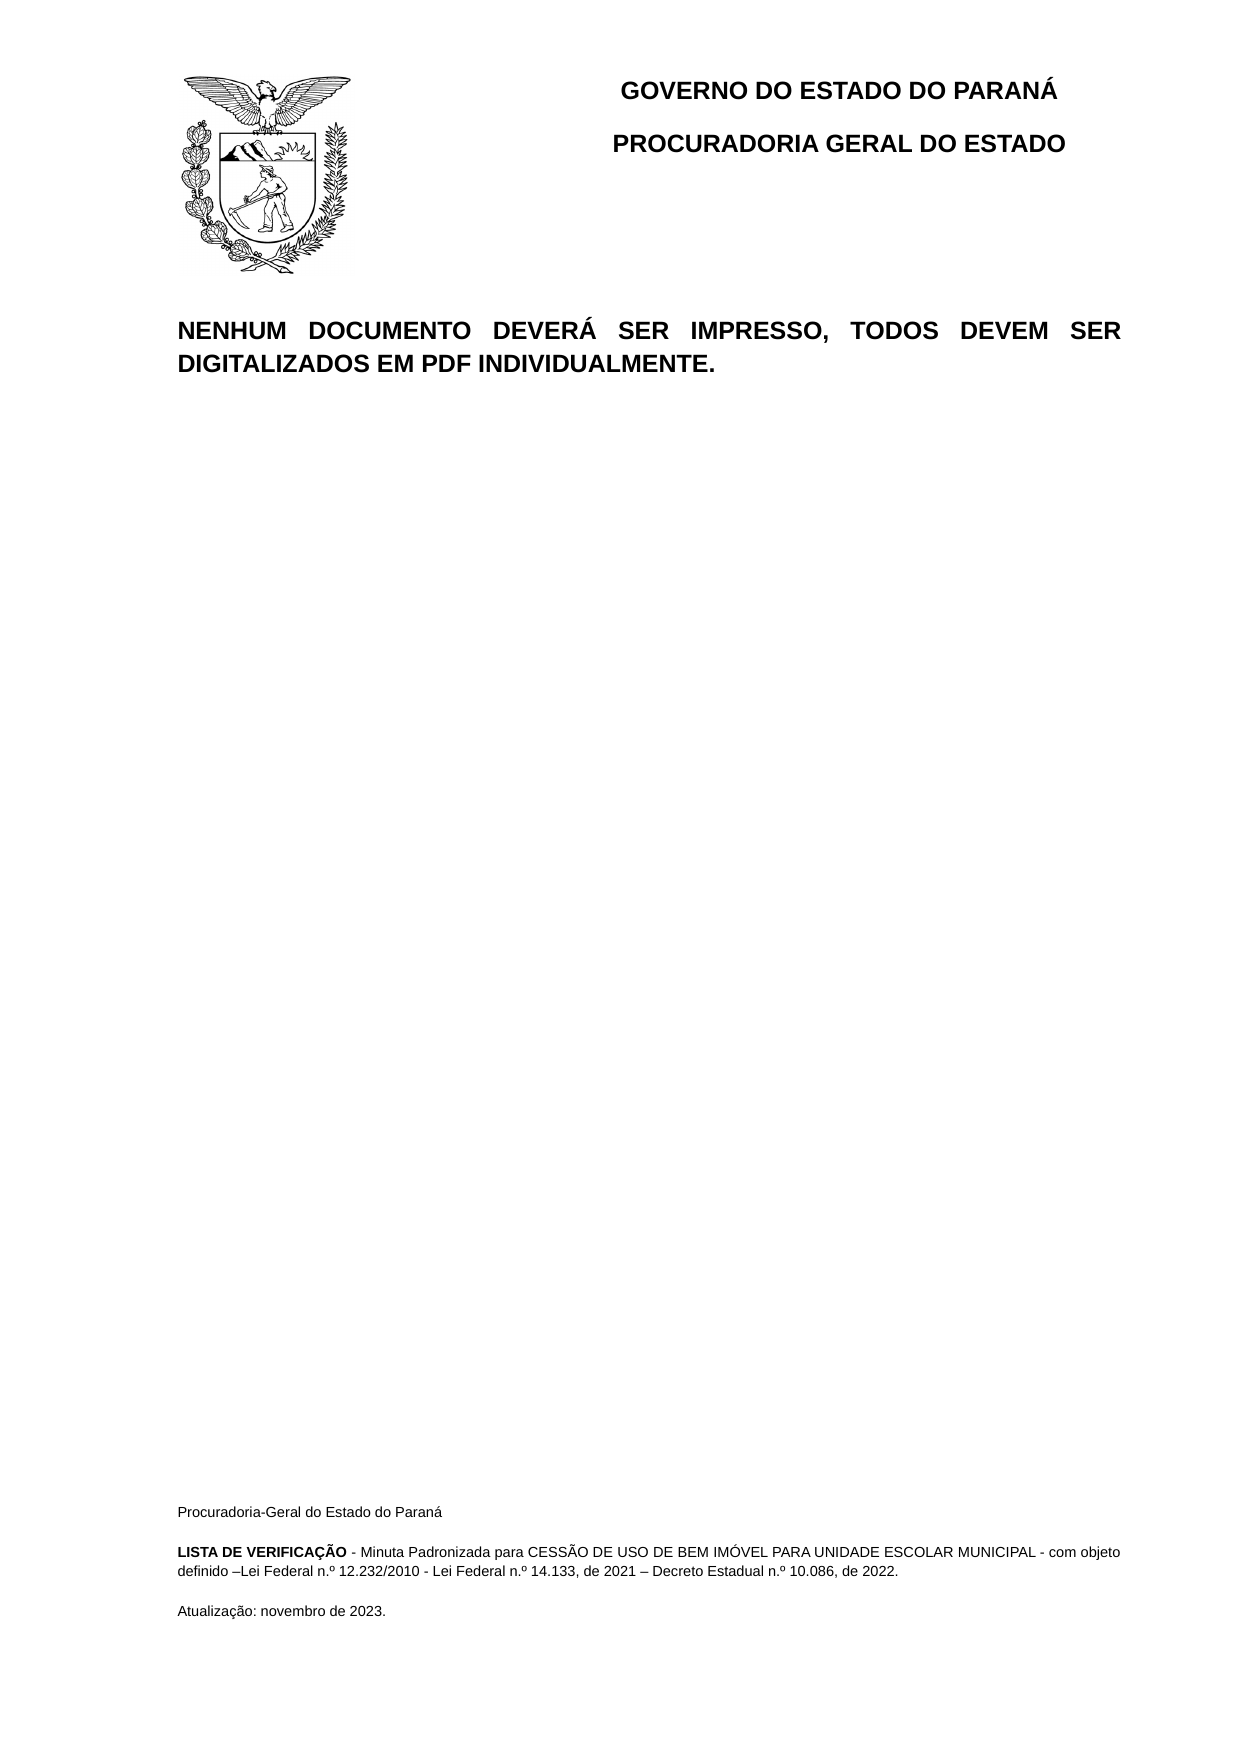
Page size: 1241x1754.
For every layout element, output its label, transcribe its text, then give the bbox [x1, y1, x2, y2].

text NENHUM DOCUMENTO DEVERÁ SER IMPRESSO, TODOS DEVEM SER DIGITALIZADOS EM PDF INDIVIDUALMENTE. [177, 316, 1122, 378]
picture [179, 74, 355, 276]
